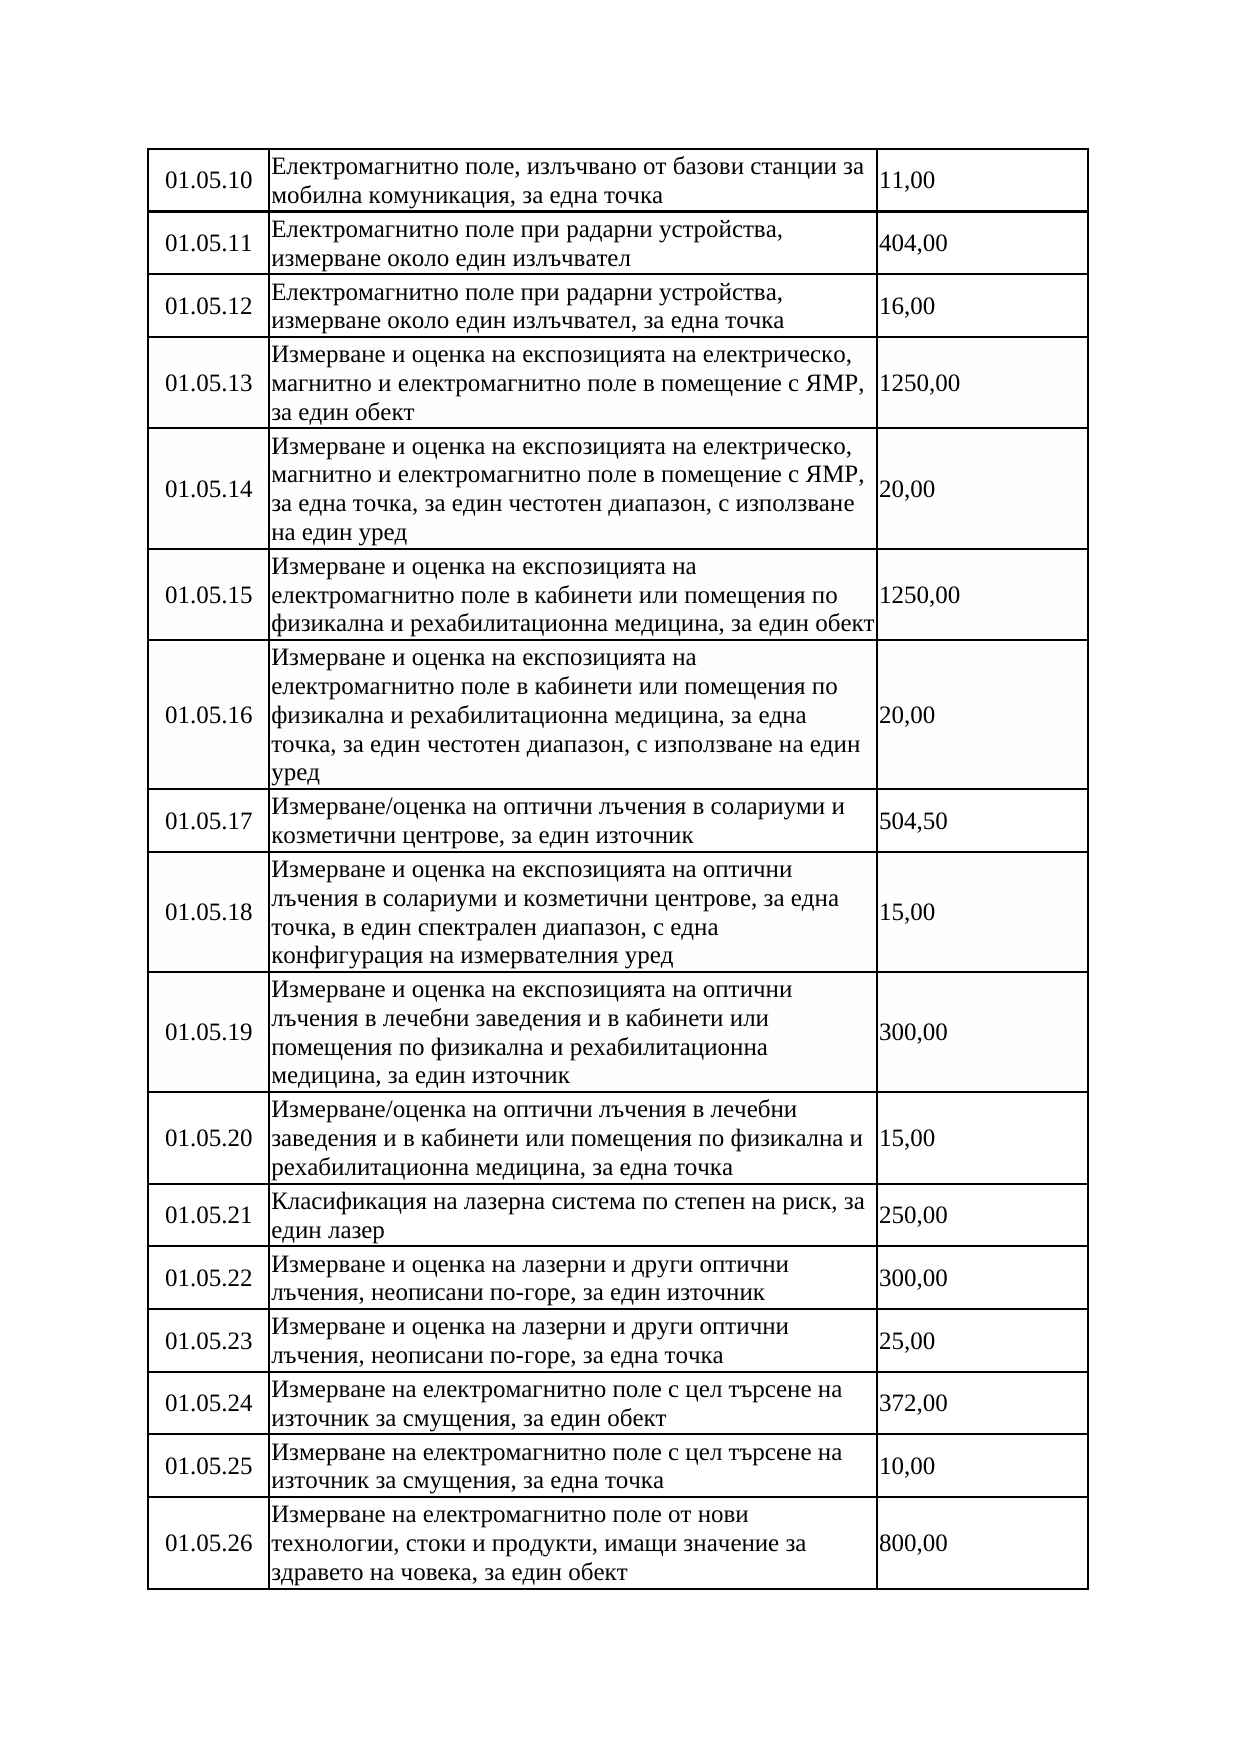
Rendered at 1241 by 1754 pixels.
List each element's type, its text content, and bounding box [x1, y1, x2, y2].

table_cell Измерване на електромагнитно поле с цел търсене на източник за смущения, за една точка [270, 1435, 876, 1496]
table_cell 01.05.19 [149, 973, 268, 1091]
table_cell 01.05.22 [149, 1247, 268, 1308]
table_cell Измерване и оценка на експозицията на електрическо, магнитно и електромагнитно поле в помещение с ЯМР, за един обект [270, 338, 876, 427]
table_cell 300,00 [878, 973, 1087, 1091]
table_cell Измерване и оценка на лазерни и други оптични лъчения, неописани по-горе, за една точка [270, 1310, 876, 1371]
table_cell Измерване и оценка на експозицията на оптични лъчения в солариуми и козметични центрове, за една точка, в един спектрален диапазон, с една конфигурация на измервателния уред [270, 853, 876, 971]
table_cell 01.05.23 [149, 1310, 268, 1371]
table_cell 01.05.11 [149, 213, 268, 273]
table_cell Измерване на електромагнитно поле от нови технологии, стоки и продукти, имащи значение за здравето на човека, за един обект [270, 1498, 876, 1587]
table_cell Класификация на лазерна система по степен на риск, за един лазер [270, 1185, 876, 1245]
table_cell 15,00 [878, 853, 1087, 971]
table_cell 01.05.10 [149, 150, 268, 210]
table_cell Електромагнитно поле при радарни устройства, измерване около един излъчвател, за една точка [270, 275, 876, 336]
table_cell 15,00 [878, 1093, 1087, 1182]
table_cell 1250,00 [878, 550, 1087, 639]
table_cell 01.05.20 [149, 1093, 268, 1182]
table_cell 01.05.26 [149, 1498, 268, 1587]
table_cell 01.05.21 [149, 1185, 268, 1245]
table_cell 01.05.16 [149, 641, 268, 788]
table_cell 01.05.12 [149, 275, 268, 336]
table_cell Измерване/оценка на оптични лъчения в солариуми и козметични центрове, за един източник [270, 790, 876, 851]
table_cell 800,00 [878, 1498, 1087, 1587]
table_cell Измерване и оценка на лазерни и други оптични лъчения, неописани по-горе, за един източник [270, 1247, 876, 1308]
table_cell Електромагнитно поле при радарни устройства, измерване около един излъчвател [270, 213, 876, 273]
table_cell Електромагнитно поле, излъчвано от базови станции за мобилна комуникация, за една точка [270, 150, 876, 210]
table_cell 20,00 [878, 429, 1087, 547]
table_cell 20,00 [878, 641, 1087, 788]
table_cell 16,00 [878, 275, 1087, 336]
table_cell Измерване и оценка на експозицията на оптични лъчения в лечебни заведения и в кабинети или помещения по физикална и рехабилитационна медицина, за един източник [270, 973, 876, 1091]
table_cell 10,00 [878, 1435, 1087, 1496]
table_cell 11,00 [878, 150, 1087, 210]
table_cell Измерване и оценка на експозицията на електрическо, магнитно и електромагнитно поле в помещение с ЯМР, за една точка, за един честотен диапазон, с използване на един уред [270, 429, 876, 547]
table_cell 250,00 [878, 1185, 1087, 1245]
table_cell 01.05.25 [149, 1435, 268, 1496]
table_cell 504,50 [878, 790, 1087, 851]
table_cell 25,00 [878, 1310, 1087, 1371]
table_cell 01.05.18 [149, 853, 268, 971]
table_cell 01.05.24 [149, 1373, 268, 1433]
table_cell 01.05.14 [149, 429, 268, 547]
table_cell 404,00 [878, 213, 1087, 273]
table_cell 01.05.13 [149, 338, 268, 427]
table_cell 01.05.15 [149, 550, 268, 639]
table_cell 1250,00 [878, 338, 1087, 427]
table_cell Измерване/оценка на оптични лъчения в лечебни заведения и в кабинети или помещения по физикална и рехабилитационна медицина, за една точка [270, 1093, 876, 1182]
table_cell 372,00 [878, 1373, 1087, 1433]
table_cell Измерване на електромагнитно поле с цел търсене на източник за смущения, за един обект [270, 1373, 876, 1433]
table_cell Измерване и оценка на експозицията на електромагнитно поле в кабинети или помещения по физикална и рехабилитационна медицина, за една точка, за един честотен диапазон, с използване на един уред [270, 641, 876, 788]
table_cell 01.05.17 [149, 790, 268, 851]
table_cell 300,00 [878, 1247, 1087, 1308]
table_cell Измерване и оценка на експозицията на електромагнитно поле в кабинети или помещения по физикална и рехабилитационна медицина, за един обект [270, 550, 876, 639]
